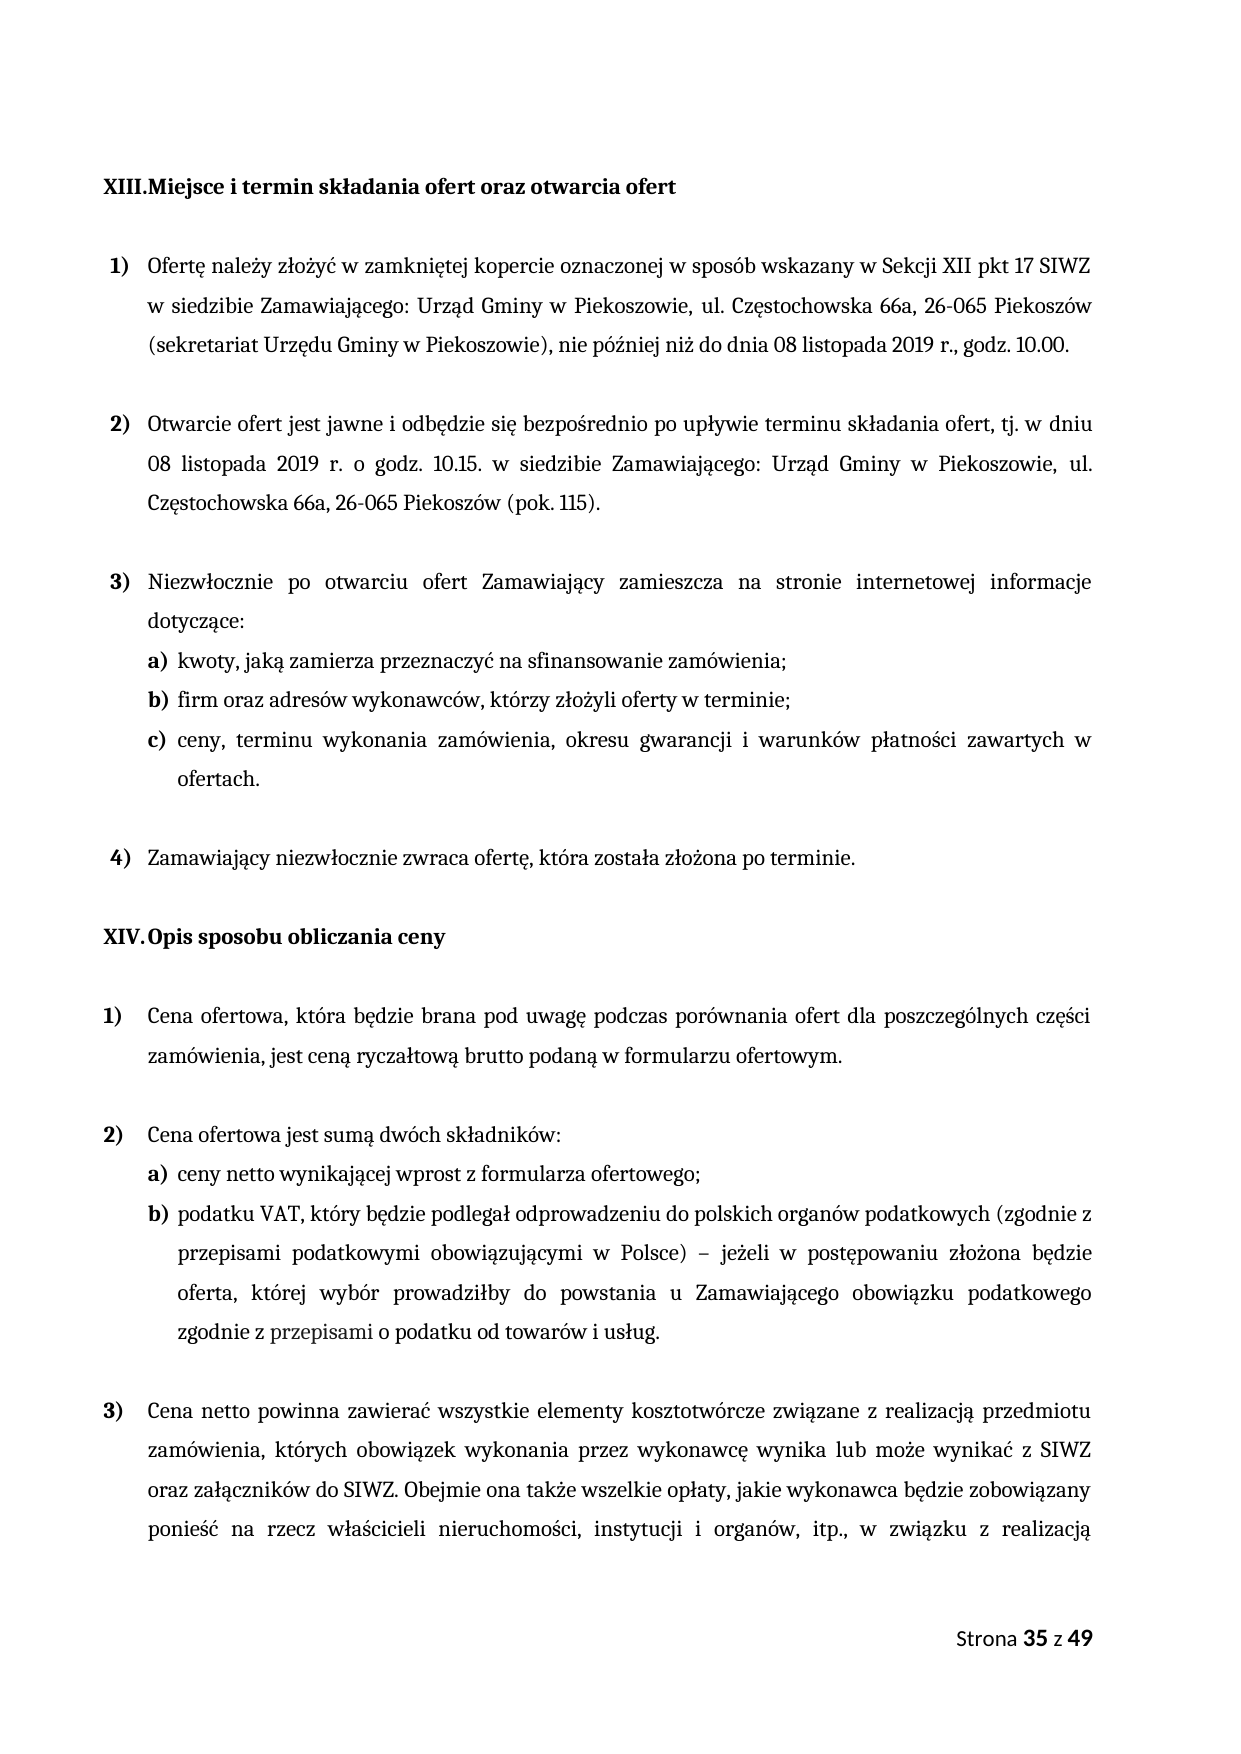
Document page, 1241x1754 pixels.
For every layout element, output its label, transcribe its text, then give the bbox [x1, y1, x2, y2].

list Zamawiający niezwłocznie zwraca ofertę, która została złożona po terminie. [110, 845, 1093, 871]
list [103, 1398, 1093, 1543]
list podatku VAT, który będzie podlegał odprowadzeniu do polskich organów podatkowych (zgodnie z przepisami podatkowymi obowiązującymi w Polsce) – jeżeli w postępowaniu złożona będzie oferta, której wybór prowadziłby do powstania u Zamawiającego obowiązku podatkowego zgodnie z przepisami o podatku od towarów i usług. [148, 1200, 1093, 1345]
list kwoty, jaką zamierza przeznaczyć na sfinansowanie zamówienia; [148, 648, 1093, 674]
list Otwarcie ofert jest jawne i odbędzie się bezpośrednio po upływie terminu składania ofert, tj. w dniu 08 listopada 2019 r. o godz. 10.15. w siedzibie Zamawiającego: Urząd Gminy w Piekoszowie, ul. Częstochowska 66a, 26-065 Piekoszów (pok. 115). [110, 411, 1093, 516]
list Ofertę należy złożyć w zamkniętej kopercie oznaczonej w sposób wskazany w Sekcji XII pkt 17 SIWZ w siedzibie Zamawiającego: Urząd Gminy w Piekoszowie, ul. Częstochowska 66a, 26-065 Piekoszów (sekretariat Urzędu Gminy w Piekoszowie), nie później niż do dnia 08 listopada 2019 r., godz. 10.00. [110, 253, 1093, 358]
list ceny netto wynikającej wprost z formularza ofertowego; [148, 1161, 1093, 1187]
list Cena ofertowa, która będzie brana pod uwagę podczas porównania ofert dla poszczególnych części zamówienia, jest ceną ryczałtową brutto podaną w formularzu ofertowym. [103, 1003, 1093, 1069]
list firm oraz adresów wykonawców, którzy złożyli oferty w terminie; [148, 687, 1093, 713]
list Niezwłocznie po otwarciu ofert Zamawiający zamieszcza na stronie internetowej informacje dotyczące: [110, 569, 1093, 634]
list Cena ofertowa jest sumą dwóch składników: [103, 1121, 1093, 1148]
list Miejsce i termin składania ofert oraz otwarcia ofert [103, 174, 1093, 200]
list Opis sposobu obliczania ceny [103, 924, 1093, 950]
list ceny, terminu wykonania zamówienia, okresu gwarancji i warunków płatności zawartych w ofertach. [148, 727, 1093, 792]
